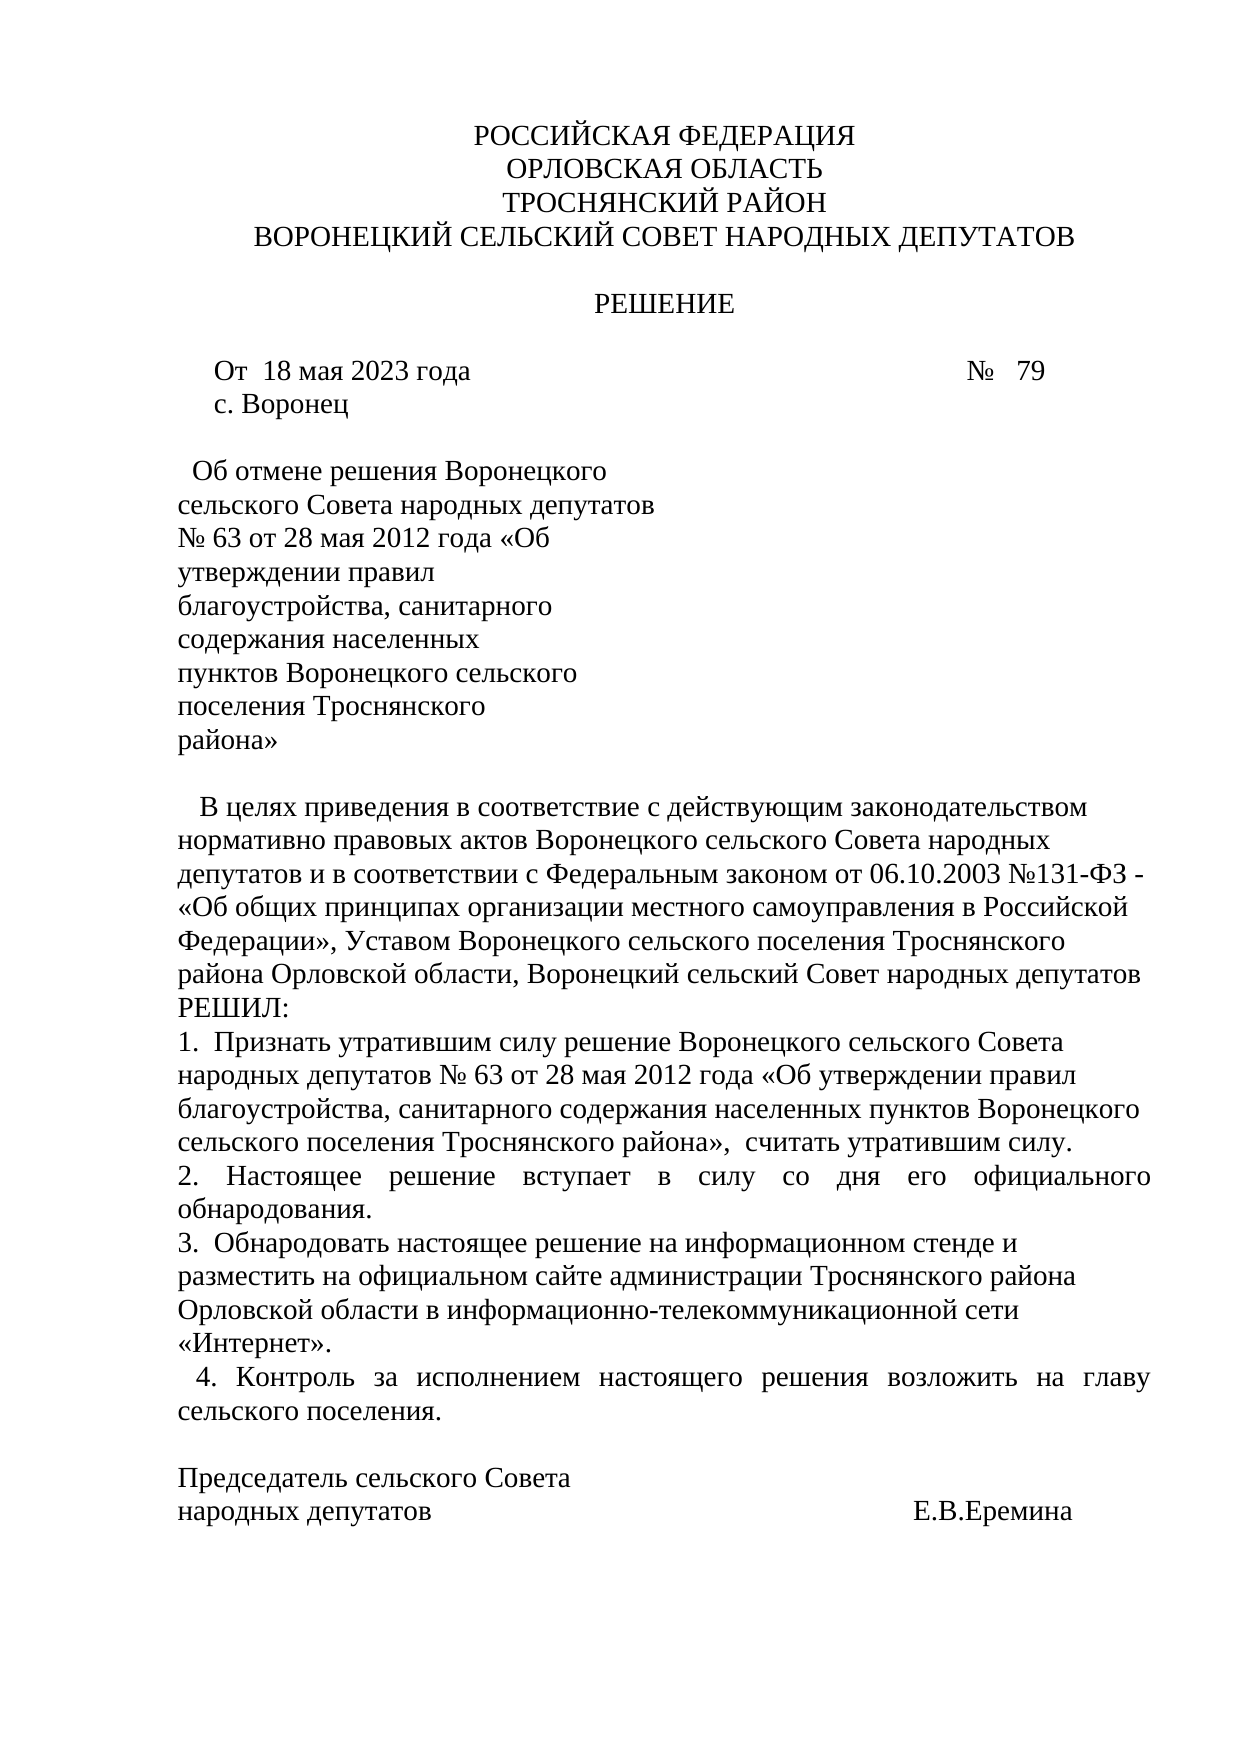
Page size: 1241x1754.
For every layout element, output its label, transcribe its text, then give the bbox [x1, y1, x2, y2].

text РЕШЕНИЕ [177, 286, 1152, 319]
text Об отмене решения Воронецкого [177, 453, 1152, 487]
text 2. Настоящее решение вступает в силу со дня его официального обнародования. [177, 1158, 1152, 1225]
text В целях приведения в соответствие с действующим законодательством нормативно правовых актов Воронецкого сельского Совета народных депутатов и в соответствии с Федеральным законом от 06.10.2003 №131-ФЗ - «Об общих принципах организации местного самоуправления в Российской Федерации», Уставом Воронецкого сельского поселения Троснянского района Орловской области, Воронецкий сельский Совет народных депутатов РЕШИЛ: [177, 789, 1152, 1024]
text РОССИЙСКАЯ ФЕДЕРАЦИЯ [177, 118, 1152, 152]
text с. Воронец [177, 386, 1152, 420]
text ВОРОНЕЦКИЙ СЕЛЬСКИЙ СОВЕТ НАРОДНЫХ ДЕПУТАТОВ [177, 219, 1152, 252]
text 4. Контроль за исполнением настоящего решения возложить на главу сельского поселения. [177, 1359, 1152, 1426]
text ОРЛОВСКАЯ ОБЛАСТЬ [177, 152, 1152, 185]
text 1. Признать утратившим силу решение Воронецкого сельского Совета народных депутатов № 63 от 28 мая 2012 года «Об утверждении правил благоустройства, санитарного содержания населенных пунктов Воронецкого сельского поселения Троснянского района», считать утратившим силу. [177, 1024, 1152, 1158]
text № 63 от 28 мая 2012 года «Об утверждении правил благоустройства, санитарного содержания населенных пунктов Воронецкого сельского поселения Троснянского района» [177, 521, 588, 755]
text От 18 мая 2023 года № 79 [177, 353, 1152, 386]
text 3. Обнародовать настоящее решение на информационном стенде и разместить на официальном сайте администрации Троснянского района Орловской области в информационно-телекоммуникационной сети «Интернет». [177, 1225, 1152, 1359]
text Председатель сельского Совета народных депутатов Е.В.Еремина [177, 1460, 1152, 1527]
text ТРОСНЯНСКИЙ РАЙОН [177, 185, 1152, 219]
text сельского Совета народных депутатов [177, 487, 1152, 521]
